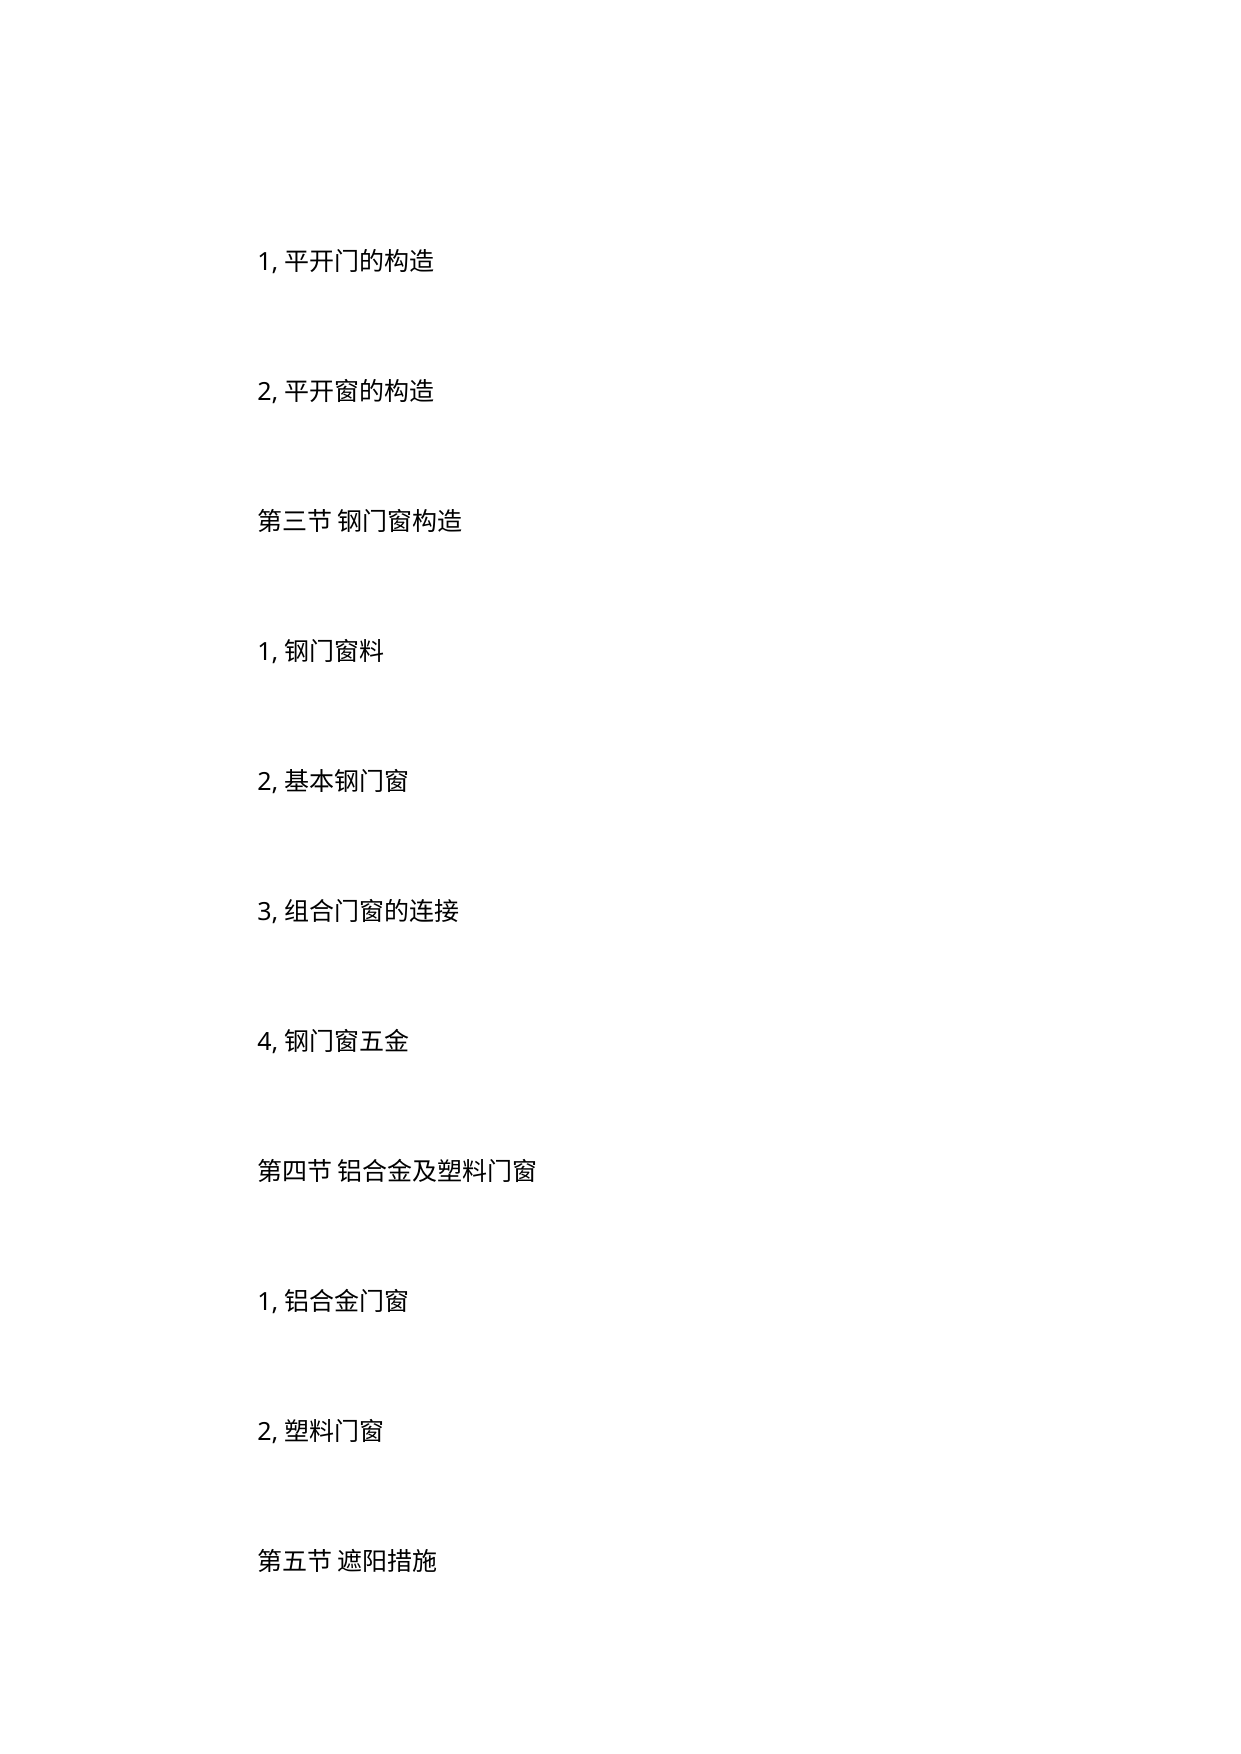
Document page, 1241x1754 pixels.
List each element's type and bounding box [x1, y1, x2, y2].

table_header [230, 162, 1011, 1592]
